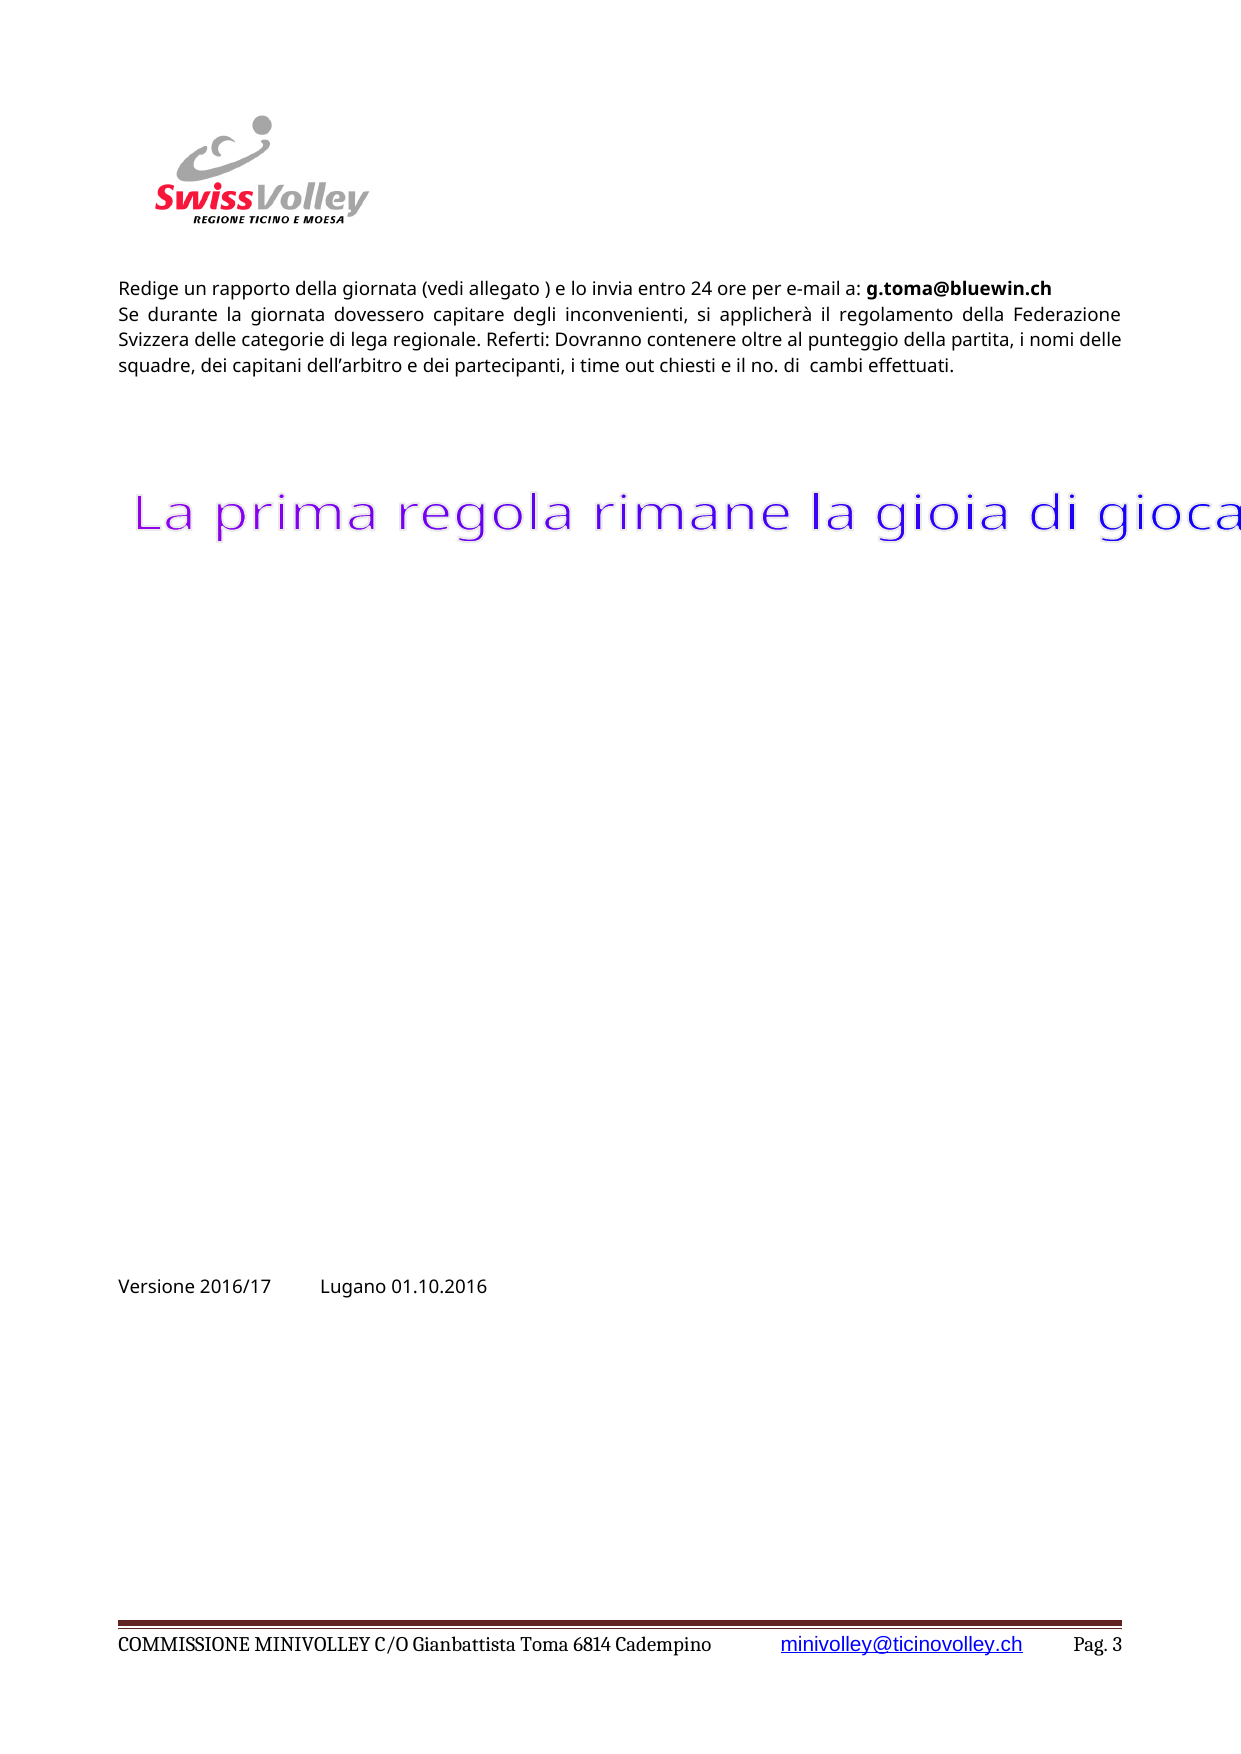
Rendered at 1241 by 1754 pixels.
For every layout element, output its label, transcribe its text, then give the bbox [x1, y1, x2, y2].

text Versione 2016/17 Lugano 01.10.2016 [118, 1274, 1122, 1299]
text Se durante la giornata dovessero capitare degli inconvenienti, si applicherà il regolamento della Federazione Svizzera delle categorie di lega regionale. Referti: Dovranno contenere oltre al punteggio della partita, i nomi delle squadre, dei capitani dell’arbitro e dei partecipanti, i time out chiesti e il no. di cambi effettuati. [118, 301, 1122, 377]
picture [118, 73, 405, 275]
text Redige un rapporto della giornata (vedi allegato ) e lo invia entro 24 ore per e-mail a: g.toma@bluewin.ch [118, 275, 1122, 301]
